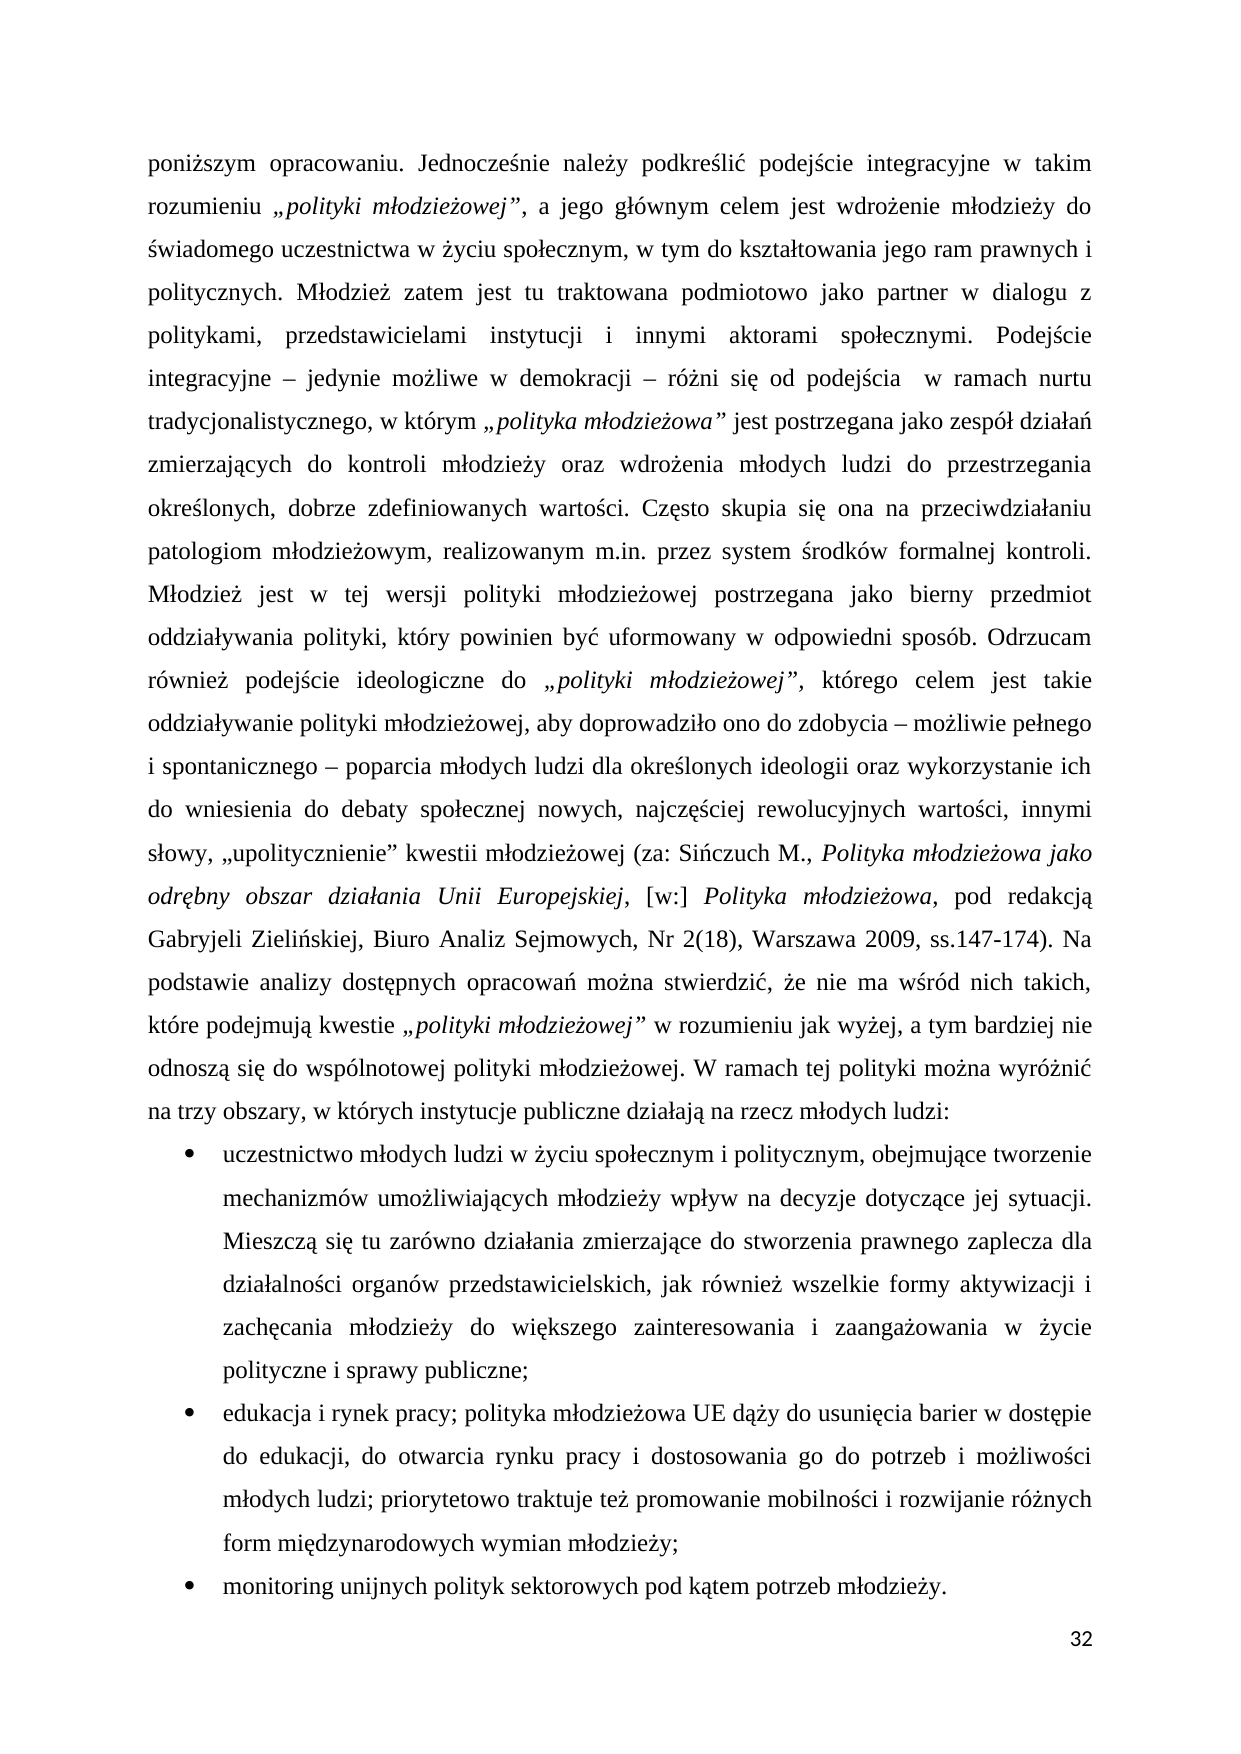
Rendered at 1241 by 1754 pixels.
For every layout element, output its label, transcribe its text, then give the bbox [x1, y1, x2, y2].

list edukacja i rynek pracy; polityka młodzieżowa UE dąży do usunięcia barier w dostępie do edukacji, do otwarcia rynku pracy i dostosowania go do potrzeb i możliwości młodych ludzi; priorytetowo traktuje też promowanie mobilności i rozwijanie różnych form międzynarodowych wymian młodzieży; [185, 1398, 1093, 1556]
list monitoring unijnych polityk sektorowych pod kątem potrzeb młodzieży. [185, 1571, 1093, 1599]
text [148, 148, 1093, 1125]
list uczestnictwo młodych ludzi w życiu społecznym i politycznym, obejmujące tworzenie mechanizmów umożliwiających młodzieży wpływ na decyzje dotyczące jej sytuacji. Mieszczą się tu zarówno działania zmierzające do stworzenia prawnego zaplecza dla działalności organów przedstawicielskich, jak również wszelkie formy aktywizacji i zachęcania młodzieży do większego zainteresowania i zaangażowania w życie polityczne i sprawy publiczne; [185, 1139, 1093, 1384]
